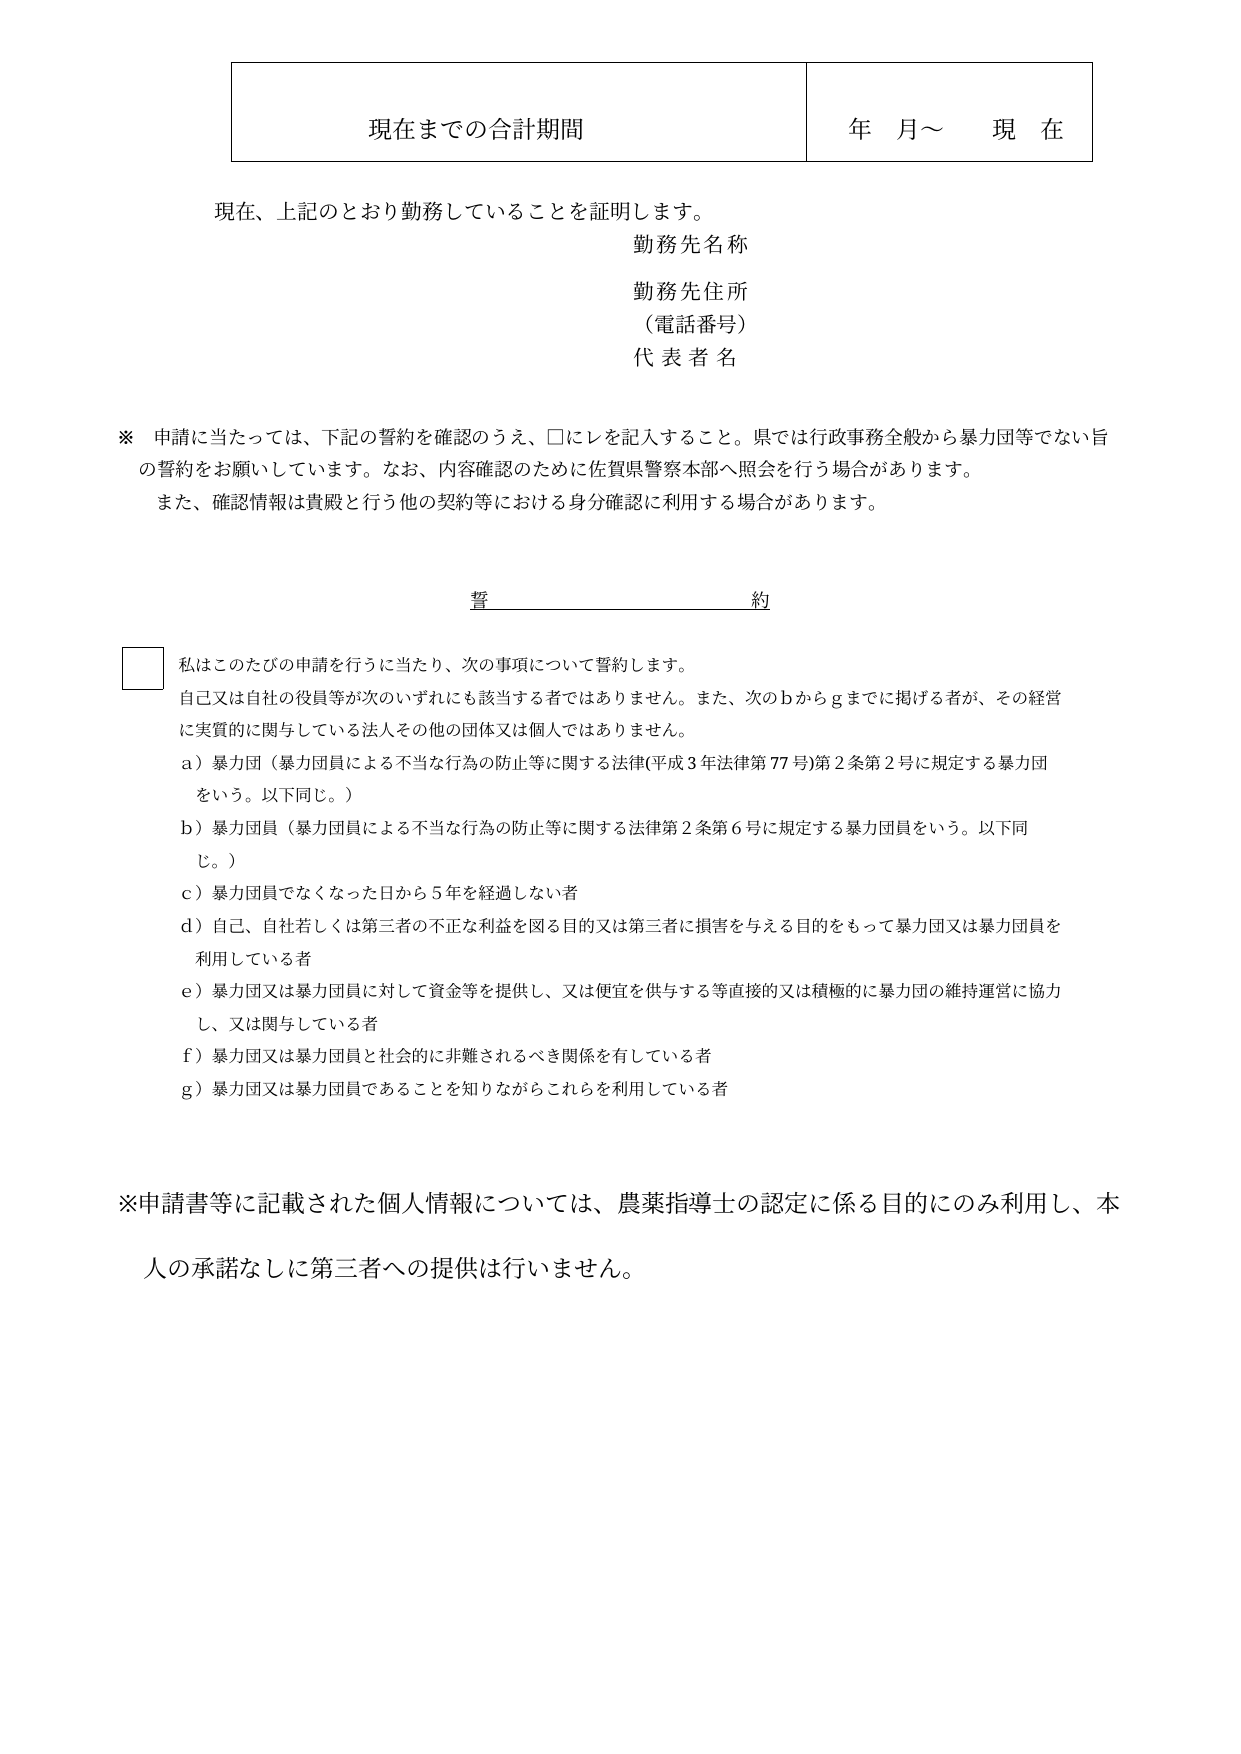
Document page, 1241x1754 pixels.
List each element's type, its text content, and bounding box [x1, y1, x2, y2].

text ｇ）暴力団又は暴力団員であることを知りながらこれらを利用している者 [178, 1072, 1062, 1104]
text ａ）暴力団（暴力団員による不当な行為の防止等に関する法律(平成3年法律第77号)第２条第２号に規定する暴力団をいう。以下同じ。） [178, 746, 1062, 811]
text ｅ）暴力団又は暴力団員に対して資金等を提供し、又は便宜を供与する等直接的又は積極的に暴力団の維持運営に協力し、又は関与している者 [178, 974, 1062, 1039]
text 代表者名 [633, 340, 1122, 372]
text ｂ）暴力団員（暴力団員による不当な行為の防止等に関する法律第２条第６号に規定する暴力団員をいう。以下同じ。） [178, 811, 1062, 876]
text （電話番号） [633, 307, 1122, 340]
text 勤務先住所 [633, 274, 1122, 307]
text また、確認情報は貴殿と行う他の契約等における身分確認に利用する場合があります。 [118, 485, 1122, 518]
text 勤務先名称 [633, 227, 1122, 259]
text 私はこのたびの申請を行うに当たり、次の事項について誓約します。 [178, 648, 1122, 681]
text ｃ）暴力団員でなくなった日から５年を経過しない者 [178, 876, 1062, 909]
text ｆ）暴力団又は暴力団員と社会的に非難されるべき関係を有している者 [178, 1039, 1062, 1072]
text 誓 約 [118, 583, 1122, 615]
table_cell 年 月～ 現 在 [807, 63, 1092, 161]
text ｄ）自己、自社若しくは第三者の不正な利益を図る目的又は第三者に損害を与える目的をもって暴力団又は暴力団員を利用している者 [178, 909, 1062, 974]
text ※ 申請に当たっては、下記の誓約を確認のうえ、□にレを記入すること。県では行政事務全般から暴力団等でない旨の誓約をお願いしています。なお、内容確認のために佐賀県警察本部へ照会を行う場合があります。 [118, 420, 1122, 485]
text 自己又は自社の役員等が次のいずれにも該当する者ではありません。また、次のｂからｇまでに掲げる者が、その経営に実質的に関与している法人その他の団体又は個人ではありません。 [178, 681, 1074, 746]
table_cell 現在までの合計期間 [232, 63, 806, 161]
text 現在、上記のとおり勤務していることを証明します。 [214, 194, 1122, 227]
text ※申請書等に記載された個人情報については、農薬指導士の認定に係る目的にのみ利用し、本人の承諾なしに第三者への提供は行いません。 [118, 1170, 1122, 1300]
